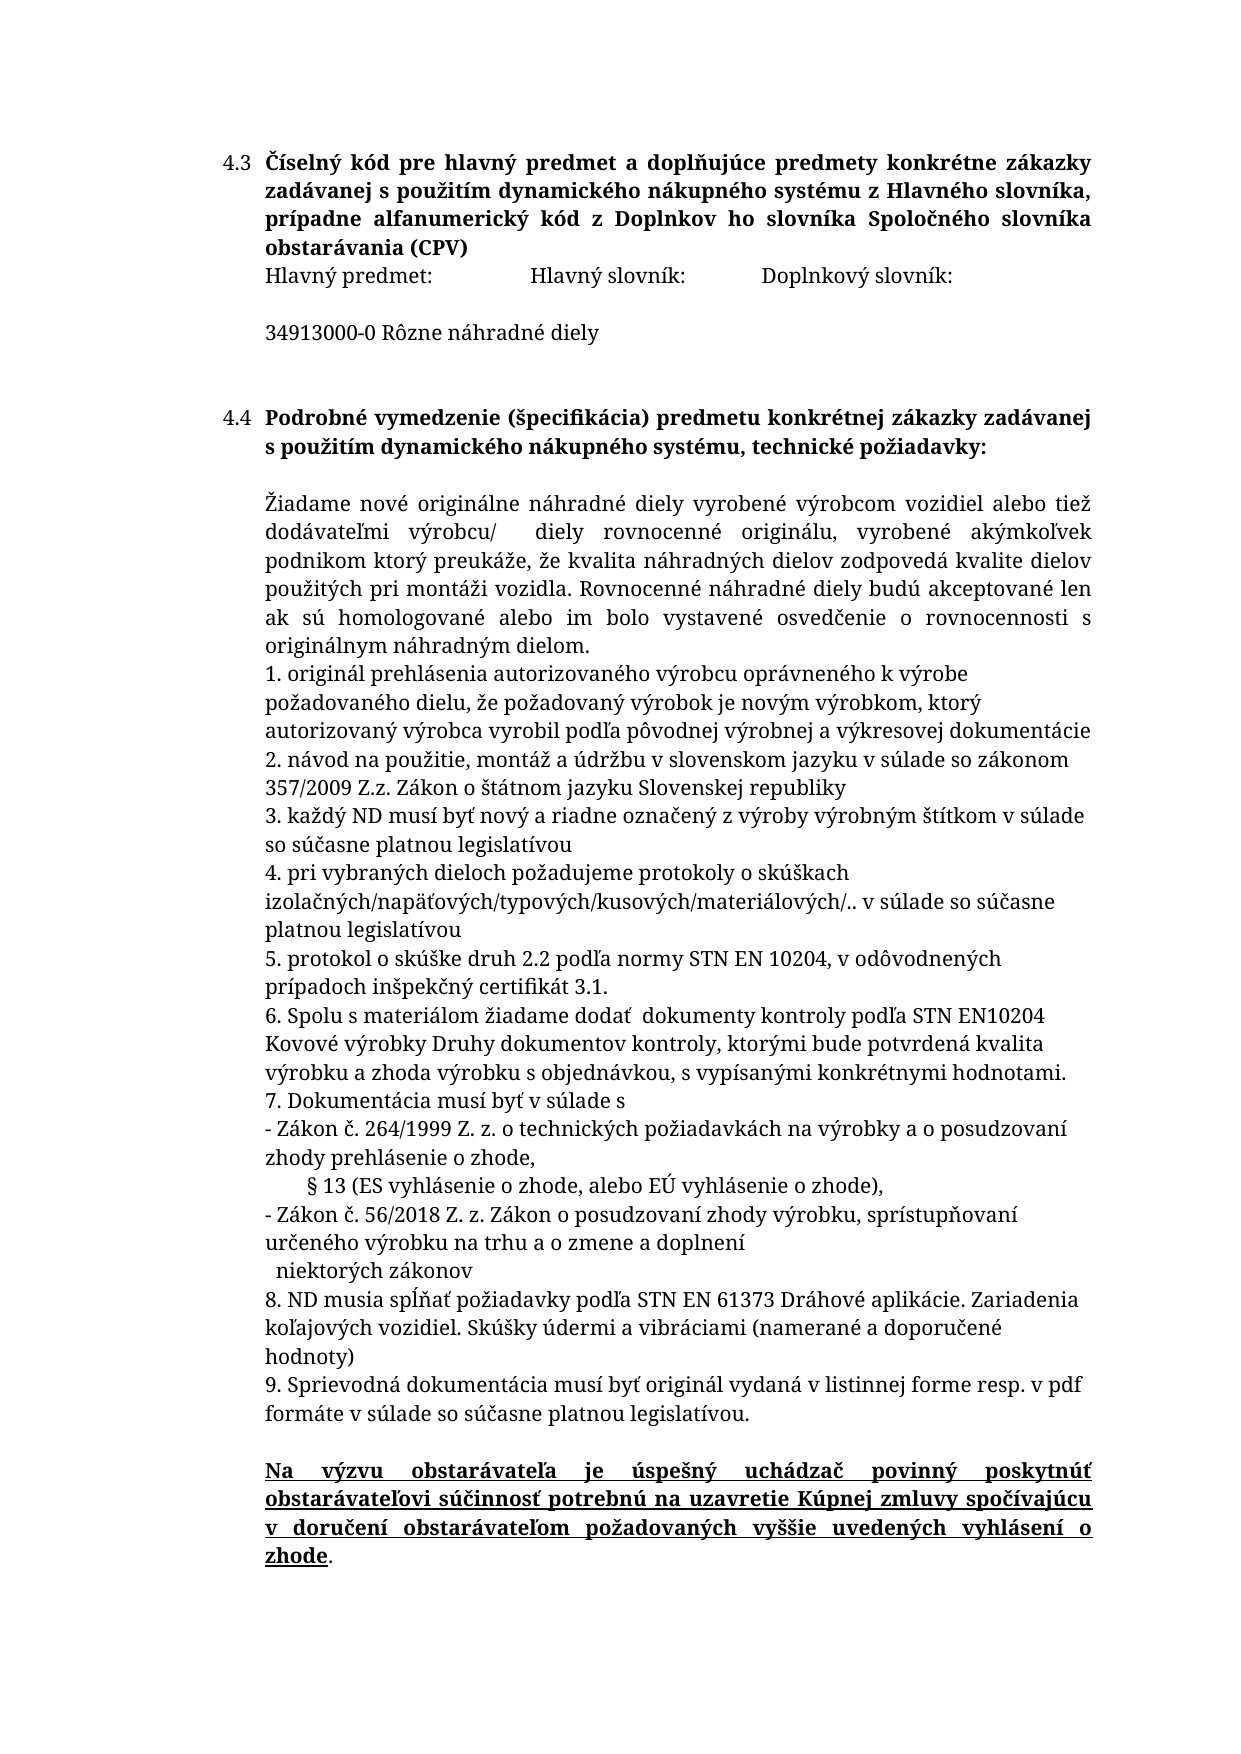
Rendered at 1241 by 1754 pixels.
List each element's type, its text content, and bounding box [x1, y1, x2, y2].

text niektorých zákonov [265, 1257, 1093, 1285]
text Na výzvu obstarávateľa je úspešný uchádzač povinný poskytnúť obstarávateľovi súčinnosť potrebnú na uzavretie Kúpnej zmluvy spočívajúcu v doručení obstarávateľom požadovaných vyššie uvedených vyhlásení o zhode. [265, 1456, 1093, 1508]
list 34913000-0 Rôzne náhradné diely [265, 318, 1093, 347]
text 5. protokol o skúške druh 2.2 podľa normy STN EN 10204, v odôvodnených prípadoch inšpekčný certifikát 3.1. [265, 944, 1093, 1001]
text 6. Spolu s materiálom žiadame dodať dokumenty kontroly podľa STN EN10204 Kovové výrobky Druhy dokumentov kontroly, ktorými bude potvrdená kvalita výrobku a zhoda výrobku s objednávkou, s vypísanými konkrétnymi hodnotami. [265, 1001, 1093, 1086]
text Žiadame nové originálne náhradné diely vyrobené výrobcom vozidiel alebo tiež dodávateľmi výrobcu/ diely rovnocenné originálu, vyrobené akýmkoľvek podnikom ktorý preukáže, že kvalita náhradných dielov zodpovedá kvalite dielov použitých pri montáži vozidla. Rovnocenné náhradné diely budú akceptované len ak sú homologované alebo im bolo vystavené osvedčenie o rovnocennosti s originálnym náhradným dielom. [265, 489, 1093, 659]
text - Zákon č. 56/2018 Z. z. Zákon o posudzovaní zhody výrobku, sprístupňovaní určeného výrobku na trhu a o zmene a doplnení [265, 1200, 1093, 1257]
text § 13 (ES vyhlásenie o zhode, alebo EÚ vyhlásenie o zhode), [265, 1171, 1093, 1200]
text 4. pri vybraných dieloch požadujeme protokoly o skúškach izolačných/napäťových/typových/kusových/materiálových/.. v súlade so súčasne platnou legislatívou [265, 858, 1093, 944]
text Na výzvu obstarávateľa je úspešný uchádzač povinný poskytnúť obstarávateľovi súčinnosť potrebnú na uzavretie Kúpnej zmluvy spočívajúcu v doručení obstarávateľom požadovaných vyššie uvedených vyhlásení o zhode. [265, 1510, 1093, 1537]
text 7. Dokumentácia musí byť v súlade s [265, 1086, 1093, 1114]
text Na výzvu obstarávateľa je úspešný uchádzač povinný poskytnúť obstarávateľovi súčinnosť potrebnú na uzavretie Kúpnej zmluvy spočívajúcu v doručení obstarávateľom požadovaných vyššie uvedených vyhlásení o zhode. [265, 1538, 1093, 1569]
list Hlavný predmet: Hlavný slovník: Doplnkový slovník: [265, 261, 1093, 290]
text 1. originál prehlásenia autorizovaného výrobcu oprávneného k výrobe požadovaného dielu, že požadovaný výrobok je novým výrobkom, ktorý autorizovaný výrobca vyrobil podľa pôvodnej výrobnej a výkresovej dokumentácie [265, 659, 1093, 745]
text 8. ND musia spĺňať požiadavky podľa STN EN 61373 Dráhové aplikácie. Zariadenia koľajových vozidiel. Skúšky údermi a vibráciami (namerané a doporučené hodnoty) [265, 1285, 1093, 1370]
list Podrobné vymedzenie (špecifikácia) predmetu konkrétnej zákazky zadávanej s použitím dynamického nákupného systému, technické požiadavky: [223, 403, 1093, 460]
text 2. návod na použitie, montáž a údržbu v slovenskom jazyku v súlade so zákonom 357/2009 Z.z. Zákon o štátnom jazyku Slovenskej republiky [265, 745, 1093, 802]
text 9. Sprievodná dokumentácia musí byť originál vydaná v listinnej forme resp. v pdf formáte v súlade so súčasne platnou legislatívou. [265, 1370, 1093, 1427]
text 3. každý ND musí byť nový a riadne označený z výroby výrobným štítkom v súlade so súčasne platnou legislatívou [265, 802, 1093, 858]
list Číselný kód pre hlavný predmet a doplňujúce predmety konkrétne zákazky zadávanej s použitím dynamického nákupného systému z Hlavného slovníka, prípadne alfanumerický kód z Doplnkov ho slovníka Spoločného slovníka obstarávania (CPV) [223, 148, 1093, 261]
text - Zákon č. 264/1999 Z. z. o technických požiadavkách na výrobky a o posudzovaní zhody prehlásenie o zhode, [265, 1114, 1093, 1171]
